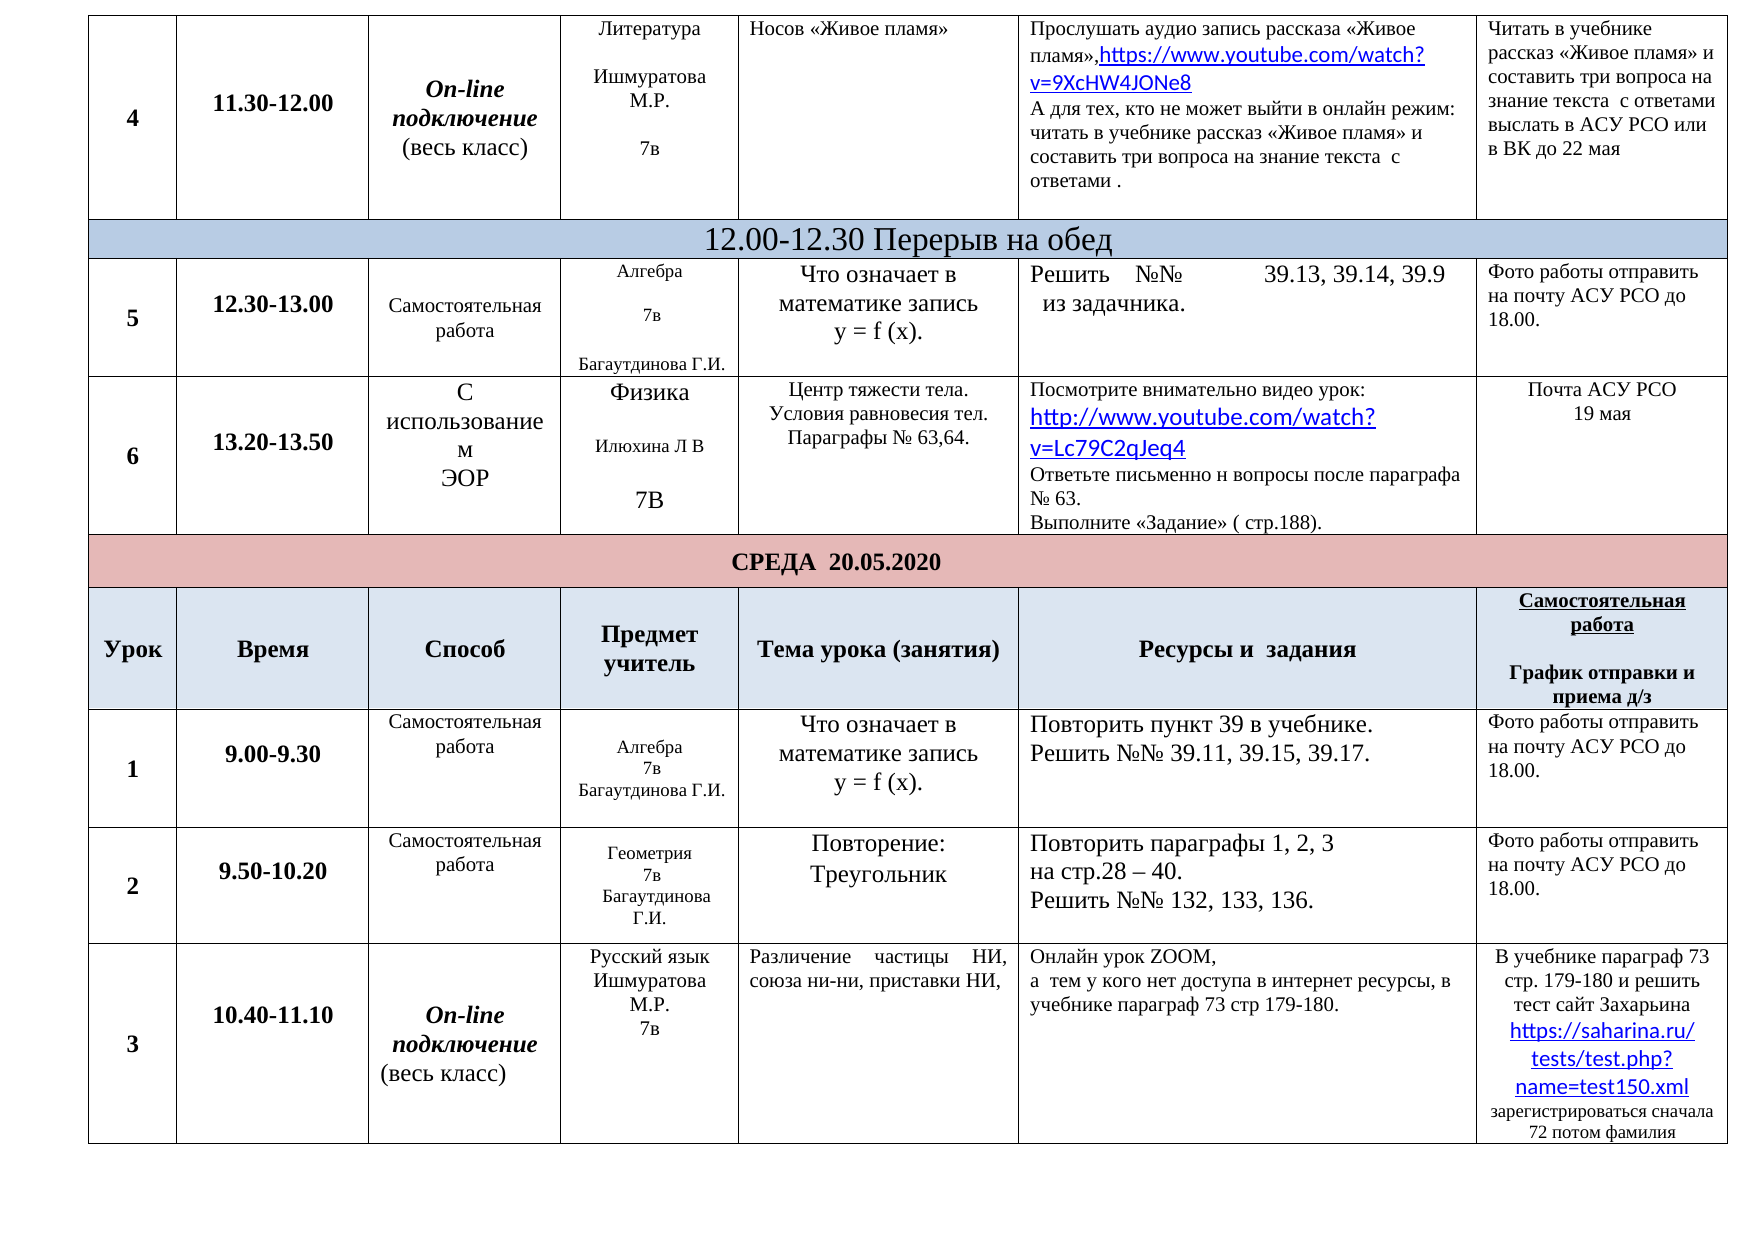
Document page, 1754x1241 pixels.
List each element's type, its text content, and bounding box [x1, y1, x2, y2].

table_cell Алгебра 7в Багаутдинова Г.И. [561, 259, 738, 376]
table_cell 4 [89, 16, 176, 218]
table_cell Предмет учитель [561, 588, 738, 708]
table_cell СРЕДА 20.05.2020 [89, 535, 1727, 587]
table_cell Урок [89, 588, 176, 708]
table_cell Самостоятельная работа [369, 259, 560, 376]
table_cell Повторить пункт 39 в учебнике. Решить №№ 39.11, 39.15, 39.17. [1019, 710, 1476, 827]
table_cell 3 [89, 944, 176, 1143]
table_cell Онлайн урок ZOOM, а тем у кого нет доступа в интернет ресурсы, в учебнике параграф 73 стр 179-180. [1019, 944, 1476, 1143]
table_cell Способ [369, 588, 560, 708]
table_cell Посмотрите внимательно видео урок: http://www.youtube.com/watch?v=Lc79C2qJeq4 Ответьте письменно н вопросы после параграфа № 63. Выполните «Задание» ( стр.188). [1019, 377, 1476, 534]
table_cell Что означает в математике запись у = f (x). [739, 710, 1018, 827]
table_cell Самостоятельная работа [369, 828, 560, 943]
table_cell Русский язык Ишмуратова М.Р. 7в [561, 944, 738, 1143]
table_cell 2 [89, 828, 176, 943]
table_cell Геометрия 7в Багаутдинова Г.И. [561, 828, 738, 943]
table_cell Решить №№ 39.13, 39.14, 39.9 из задачника. [1019, 259, 1476, 376]
table_cell Различение частицы НИ, союза ни-ни, приставки НИ, [739, 944, 1018, 1143]
table_cell On-line подключение (весь класс) [369, 944, 560, 1143]
table_cell 13.20-13.50 [177, 377, 368, 534]
table_cell 9.00-9.30 [177, 710, 368, 827]
table_cell Прослушать аудио запись рассказа «Живое пламя»,https://www.youtube.com/watch?v=9XcHW4JONe8 А для тех, кто не может выйти в онлайн режим: читать в учебнике рассказ «Живое пламя» и составить три вопроса на знание текста с ответами . [1019, 16, 1476, 218]
table_cell Центр тяжести тела. Условия равновесия тел. Параграфы № 63,64. [739, 377, 1018, 534]
table_cell On-line подключение (весь класс) [369, 16, 560, 218]
table_cell 1 [89, 710, 176, 827]
table_cell Повторение: Треугольник [739, 828, 1018, 943]
table_cell Почта АСУ РСО 19 мая [1477, 377, 1727, 534]
table_cell 5 [89, 259, 176, 376]
table_cell В учебнике параграф 73 стр. 179-180 и решить тест сайт Захарьина https://saharina.ru/tests/test.php?name=test150.xml зарегистрироваться сначала 72 потом фамилия [1477, 944, 1727, 1143]
table_cell Время [177, 588, 368, 708]
table_cell С использованием ЭОР [369, 377, 560, 534]
table_cell Повторить параграфы 1, 2, 3 на стр.28 – 40. Решить №№ 132, 133, 136. [1019, 828, 1476, 943]
table_cell Самостоятельная работа График отправки и приема д/з [1477, 588, 1727, 708]
table_cell 9.50-10.20 [177, 828, 368, 943]
table_cell Читать в учебнике рассказ «Живое пламя» и составить три вопроса на знание текста с ответами выслать в АСУ РСО или в ВК до 22 мая [1477, 16, 1727, 218]
table_cell 12.00-12.30 Перерыв на обед [89, 220, 1727, 258]
table_cell Самостоятельная работа [369, 710, 560, 827]
table_cell 10.40-11.10 [177, 944, 368, 1143]
table_cell Ресурсы и задания [1019, 588, 1476, 708]
table_cell Носов «Живое пламя» [739, 16, 1018, 218]
table_cell Алгебра 7в Багаутдинова Г.И. [561, 710, 738, 827]
table_cell Фото работы отправить на почту АСУ РСО до 18.00. [1477, 259, 1727, 376]
table_cell 12.30-13.00 [177, 259, 368, 376]
table_cell 11.30-12.00 [177, 16, 368, 218]
table_cell Фото работы отправить на почту АСУ РСО до 18.00. [1477, 828, 1727, 943]
table_cell 6 [89, 377, 176, 534]
table_cell Физика Илюхина Л В 7В [561, 377, 738, 534]
table_cell Тема урока (занятия) [739, 588, 1018, 708]
table_cell Фото работы отправить на почту АСУ РСО до 18.00. [1477, 710, 1727, 827]
table_cell Что означает в математике запись у = f (x). [739, 259, 1018, 376]
table_cell Литература Ишмуратова М.Р. 7в [561, 16, 738, 218]
